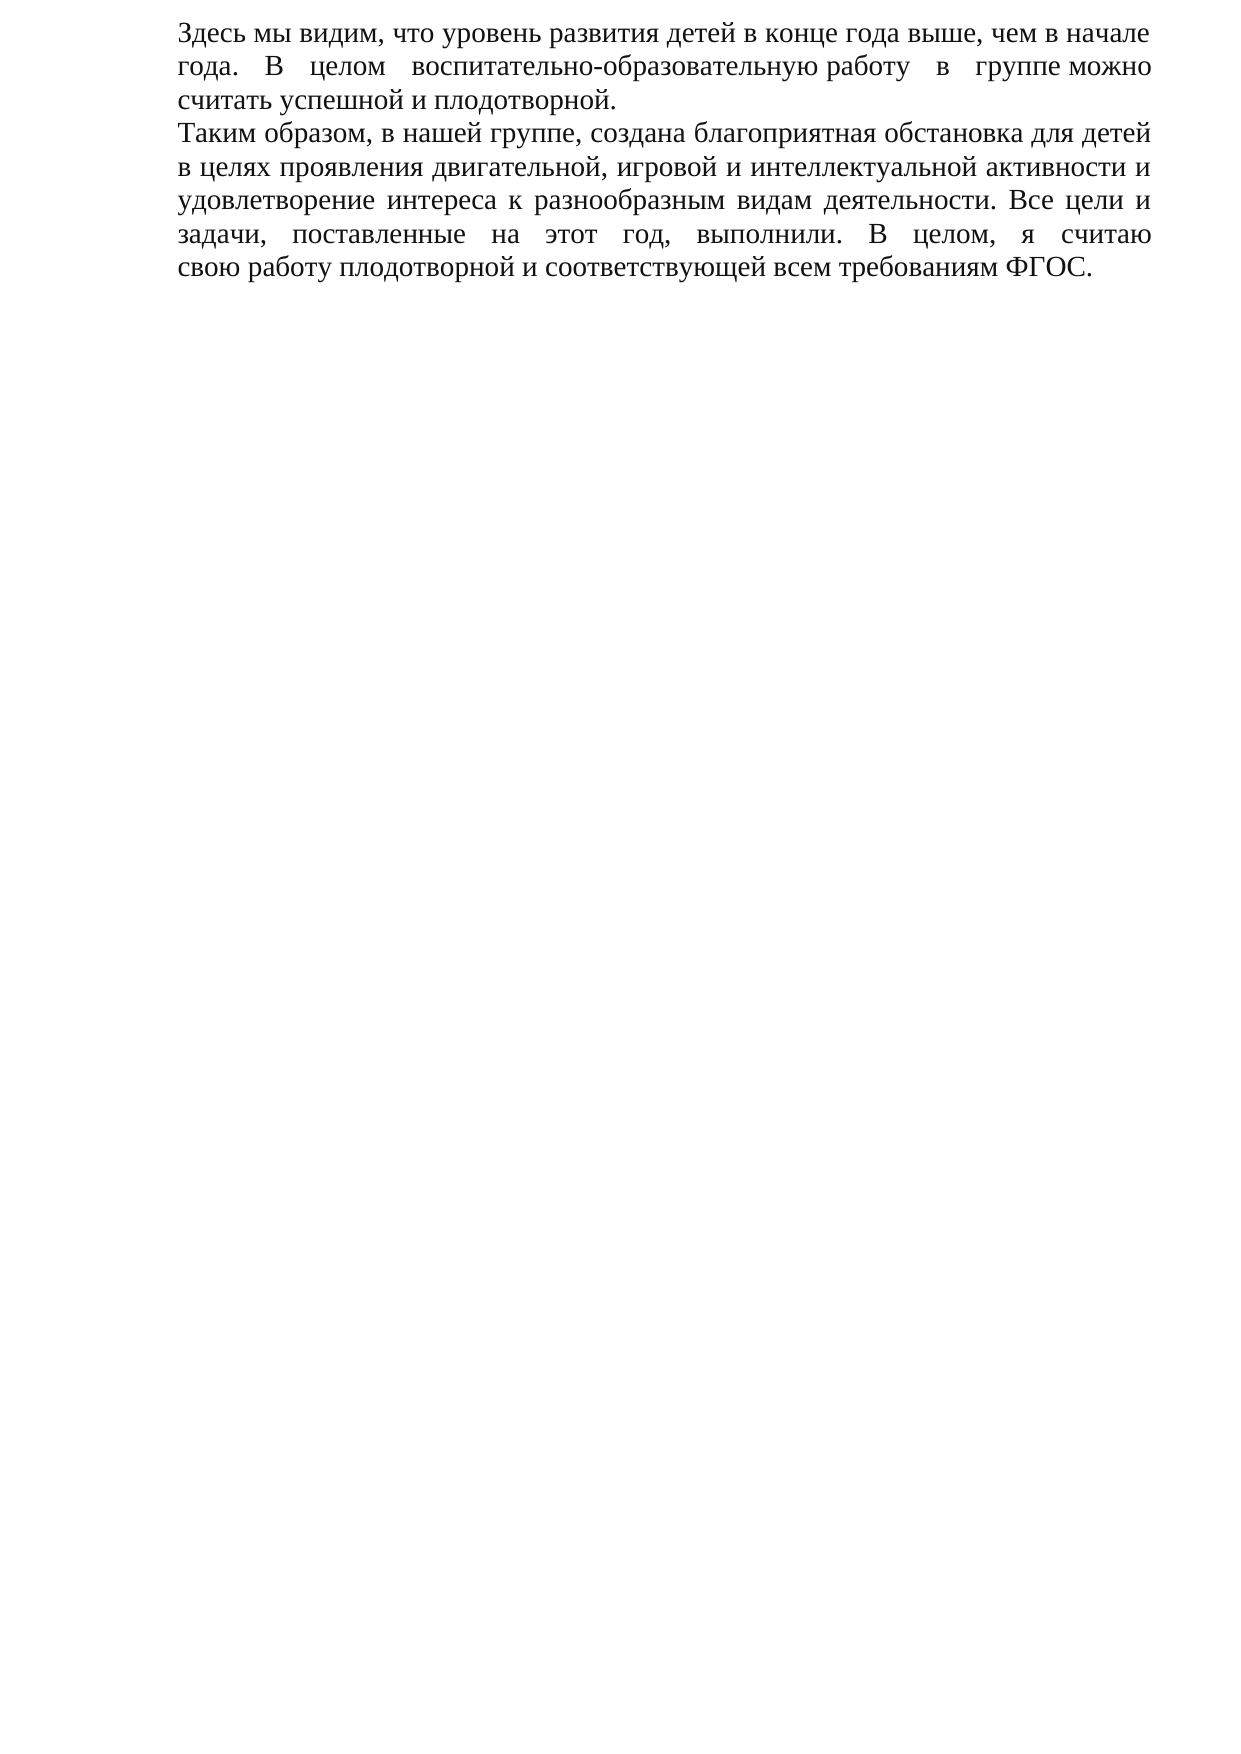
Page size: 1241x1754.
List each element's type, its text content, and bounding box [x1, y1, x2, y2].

text Таким образом, в нашей группе, создана благоприятная обстановка для детей в целях проявления двигательной, игровой и интеллектуальной активности и удовлетворение интереса к разнообразным видам деятельности. Все цели и задачи, поставленные на этот год, выполнили. В целом, я считаю свою работу плодотворной и соответствующей всем требованиям ФГОС. [177, 115, 1152, 283]
text Здесь мы видим, что уровень развития детей в конце года выше, чем в начале года. В целом воспитательно-образовательную работу в группе можно считать успешной и плодотворной. [177, 15, 1152, 115]
